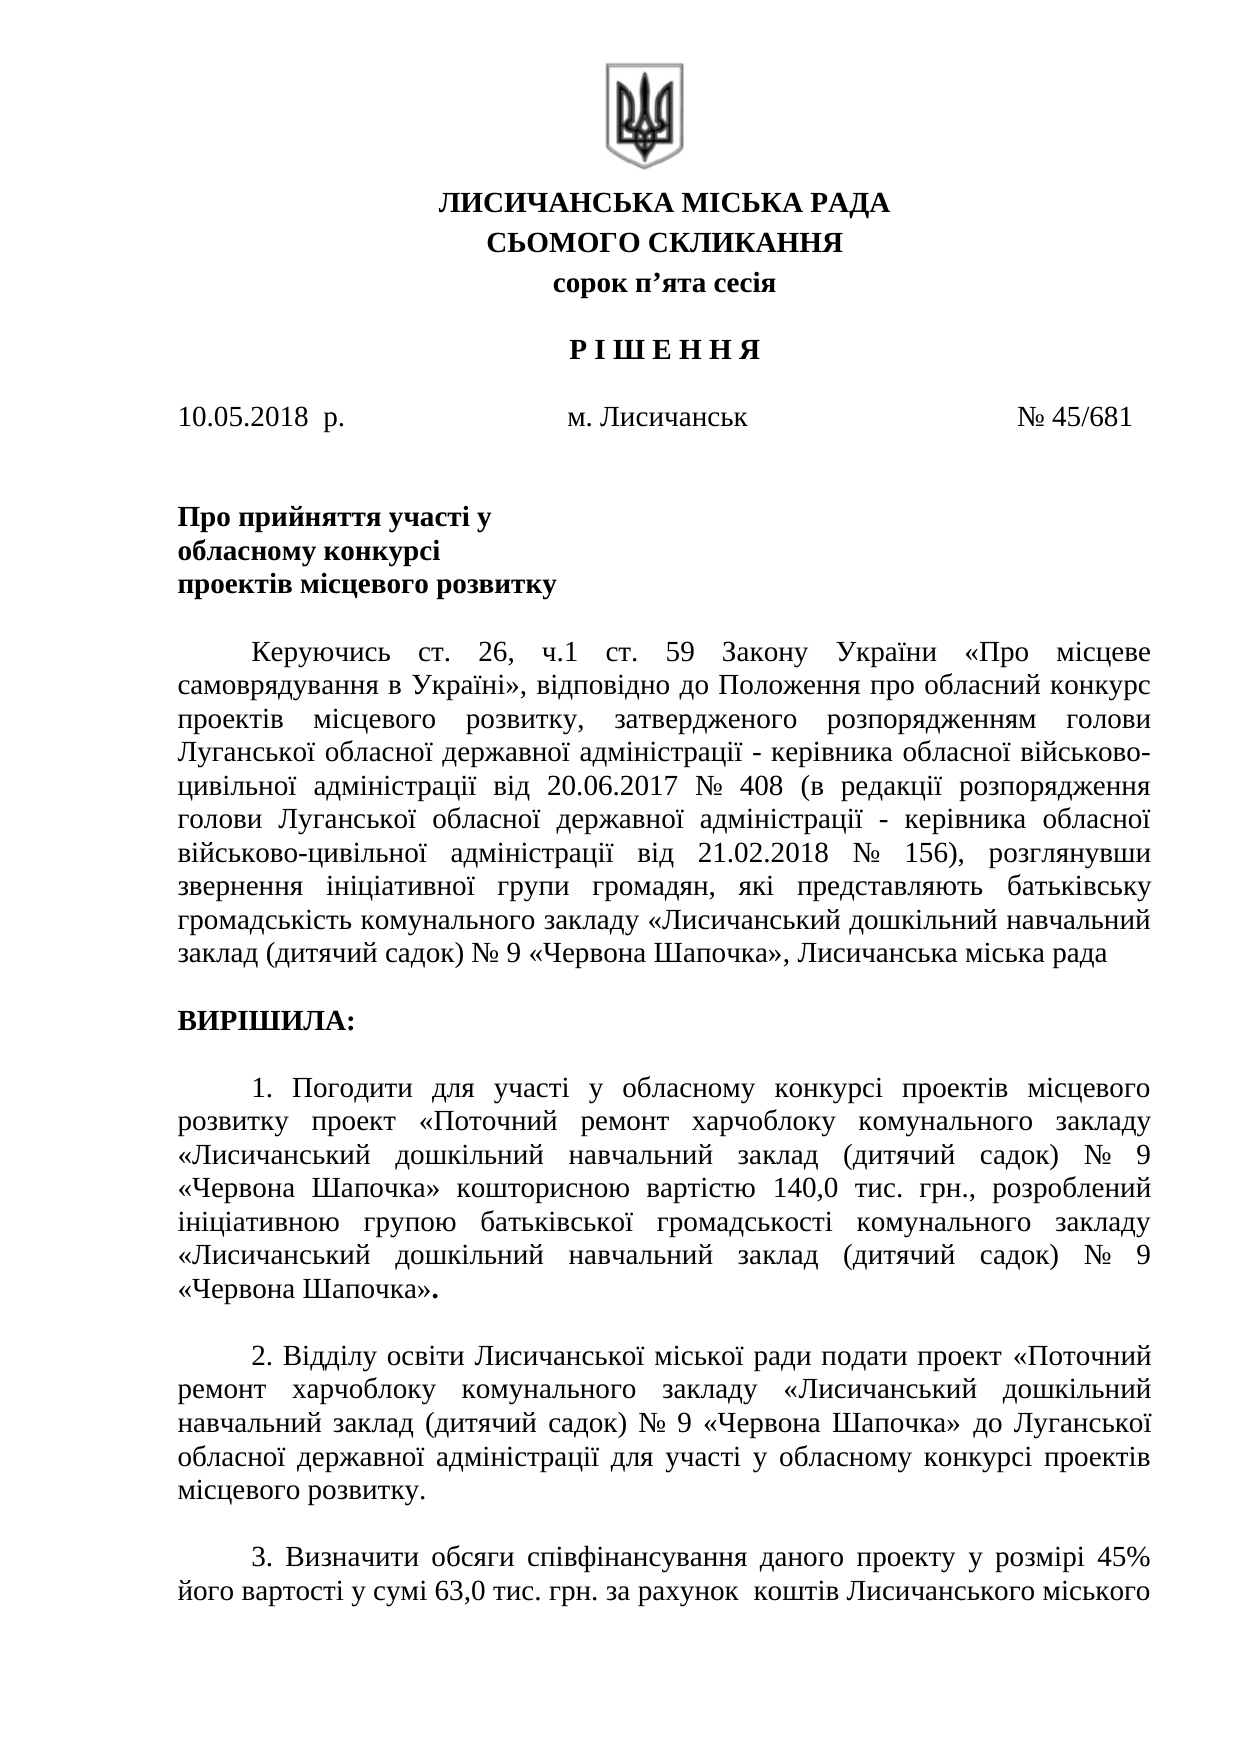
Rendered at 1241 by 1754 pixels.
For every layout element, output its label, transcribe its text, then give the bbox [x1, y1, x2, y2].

text Керуючись ст. 26, ч.1 ст. 59 Закону України «Про місцеве самоврядування в Україні», відповідно до Положення про обласний конкурс проектів місцевого розвитку, затвердженого розпорядженням голови Луганської обласної державної адміністрації - керівника обласної військово-цивільної адміністрації від 20.06.2017 № 408 (в редакції розпорядження голови Луганської обласної державної адміністрації - керівника обласної військово-цивільної адміністрації від 21.02.2018 № 156), розглянувши звернення ініціативної групи громадян, які представляють батьківську громадськість комунального закладу «Лисичанський дошкільний навчальний заклад (дитячий садок) № 9 «Червона Шапочка», Лисичанська міська рада [177, 634, 1152, 969]
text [177, 1539, 1152, 1606]
text Р І Ш Е Н Н Я [177, 332, 1152, 365]
text ВИРІШИЛА: [177, 1003, 1152, 1036]
text проектів місцевого розвитку [177, 567, 1152, 600]
subtitle СЬОМОГО СКЛИКАННЯ [177, 225, 1152, 258]
text Про прийняття участі у [177, 499, 1152, 533]
text 2. Відділу освіти Лисичанської міської ради подати проект «Поточний ремонт харчоблоку комунального закладу «Лисичанський дошкільний навчальний заклад (дитячий садок) № 9 «Червона Шапочка» до Луганської обласної державної адміністрації для участі у обласному конкурсі проектів місцевого розвитку. [177, 1338, 1152, 1506]
text обласному конкурсі [177, 533, 1152, 567]
picture [602, 59, 689, 172]
text 10.05.2018 р. м. Лисичанськ № 45/681 [177, 399, 1152, 432]
subtitle ЛИСИЧАНСЬКА МІСЬКА РАДА [177, 185, 1152, 219]
text сорок п’ята сесія [177, 265, 1152, 298]
text 1. Погодити для участі у обласному конкурсі проектів місцевого розвитку проект «Поточний ремонт харчоблоку комунального закладу «Лисичанський дошкільний навчальний заклад (дитячий садок) № 9 «Червона Шапочка» кошторисною вартістю 140,0 тис. грн., розроблений ініціативною групою батьківської громадськості комунального закладу «Лисичанський дошкільний навчальний заклад (дитячий садок) № 9 «Червона Шапочка». [177, 1070, 1152, 1304]
